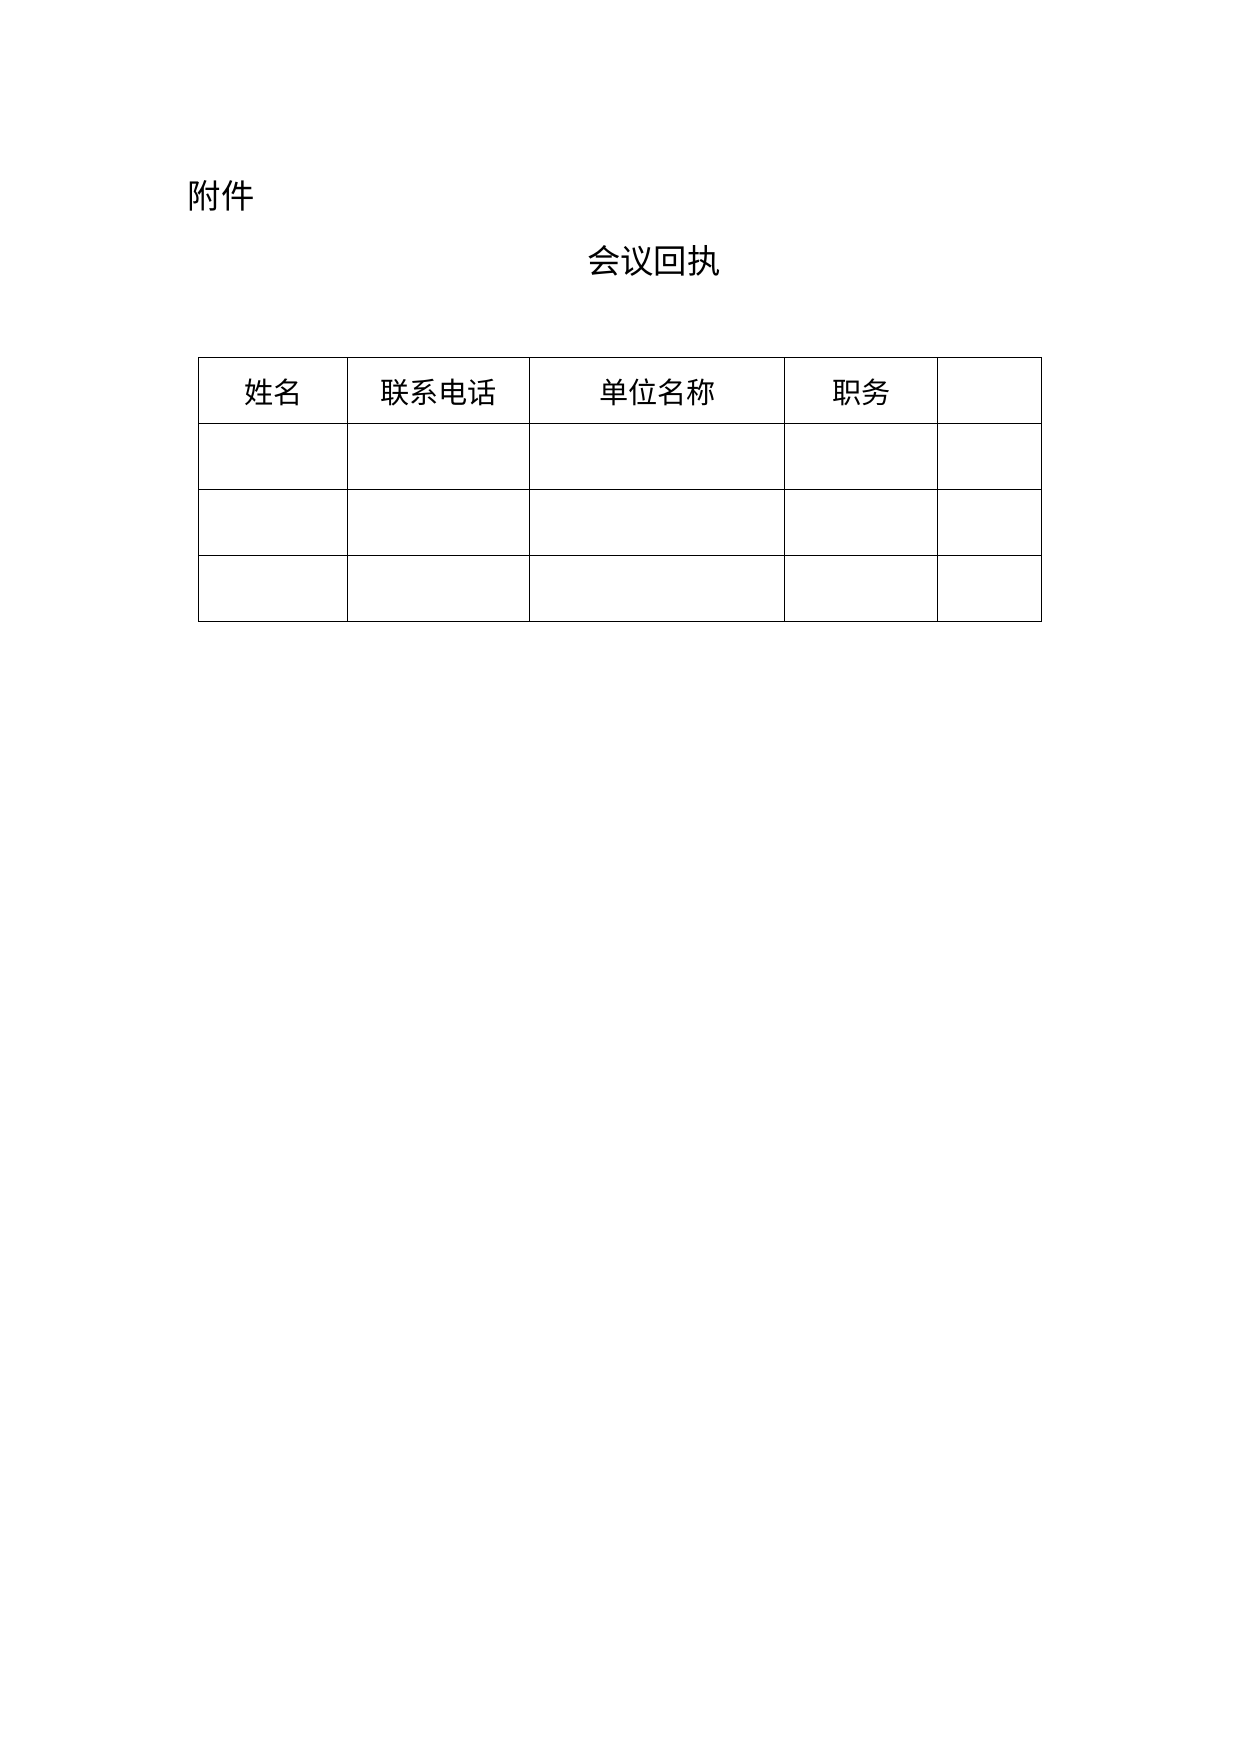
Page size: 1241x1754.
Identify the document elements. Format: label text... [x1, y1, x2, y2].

table_header 单位名称 [530, 358, 784, 423]
table_cell [348, 424, 529, 489]
table_cell [348, 490, 529, 555]
table_cell [199, 490, 347, 555]
table_cell [938, 556, 1041, 621]
table_header 姓名 [199, 358, 347, 423]
table_header 职务 [785, 358, 937, 423]
table_cell [530, 424, 784, 489]
table_cell [938, 490, 1041, 555]
table_header 联系电话 [348, 358, 529, 423]
table_cell [348, 556, 529, 621]
table_cell [785, 556, 937, 621]
table_cell [785, 424, 937, 489]
table_cell [530, 490, 784, 555]
table_header [938, 358, 1041, 423]
list 会议回执 [187, 227, 1053, 292]
table_cell [938, 424, 1041, 489]
table_cell [785, 490, 937, 555]
table_cell [199, 556, 347, 621]
table_cell [530, 556, 784, 621]
table_cell [199, 424, 347, 489]
list 附件 [187, 162, 1053, 227]
